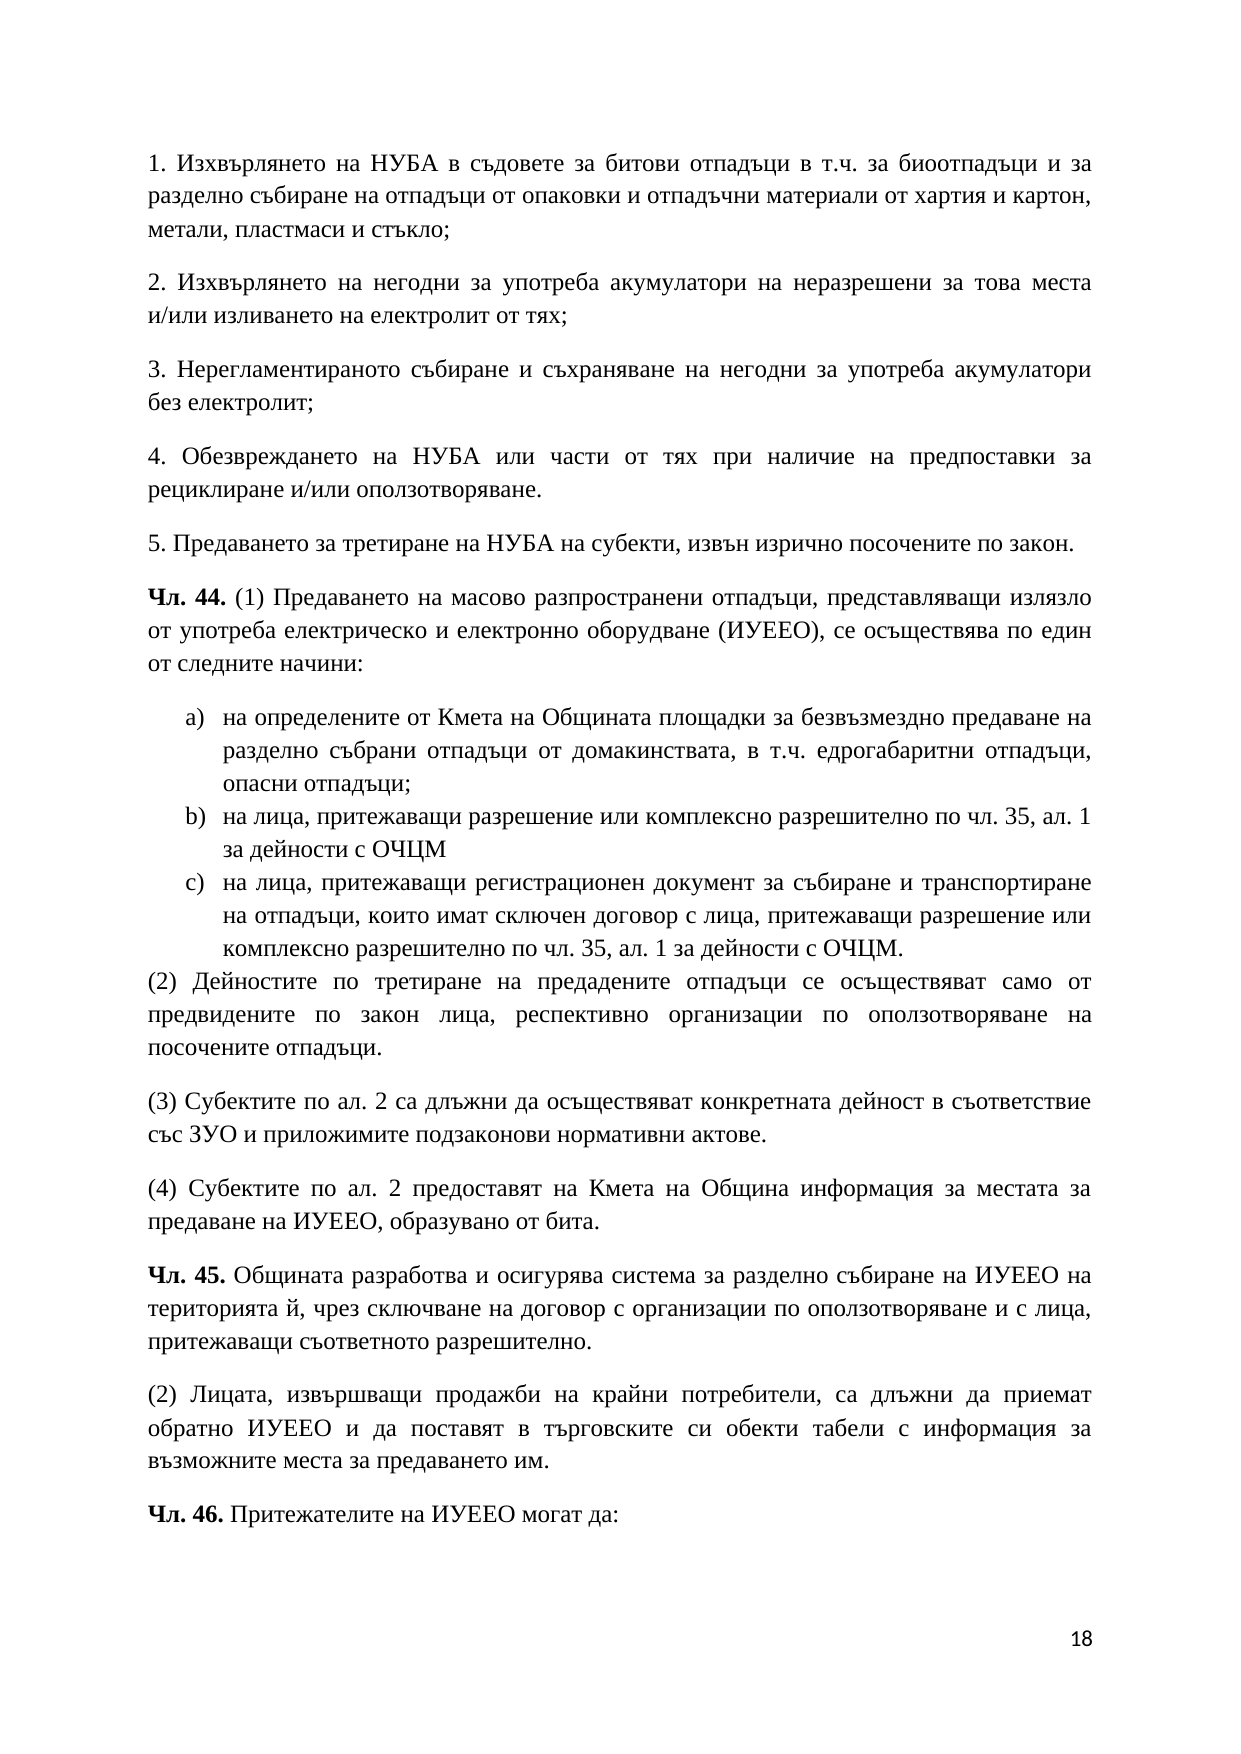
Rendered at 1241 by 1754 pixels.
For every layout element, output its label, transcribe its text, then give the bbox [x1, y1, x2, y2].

list на лица, притежаващи регистрационен документ за събиране и транспортиране на отпадъци, които имат сключен договор с лица, притежаващи разрешение или комплексно разрешително по чл. 35, ал. 1 за дейности с ОЧЦМ. [185, 867, 1093, 962]
text 2. Изхвърлянето на негодни за употреба акумулатори на неразрешени за това места и/или изливането на електролит от тях; [148, 267, 1093, 329]
text 3. Нерегламентираното събиране и съхраняване на негодни за употреба акумулатори без електролит; [148, 354, 1093, 416]
text 1. Изхвърлянето на НУБА в съдовете за битови отпадъци в т.ч. за биоотпадъци и за разделно събиране на отпадъци от опаковки и отпадъчни материали от хартия и картон, метали, пластмаси и стъкло; [148, 148, 1093, 242]
list на лица, притежаващи разрешение или комплексно разрешително по чл. 35, ал. 1 за дейности с ОЧЦМ [185, 801, 1093, 863]
text Чл. 46. Притежателите на ИУЕЕО могат да: [148, 1499, 1093, 1528]
text (3) Субектите по ал. 2 са длъжни да осъществяват конкретната дейност в съответствие със ЗУО и приложимите подзаконови нормативни актове. [148, 1086, 1093, 1148]
text 4. Обезвреждането на НУБА или части от тях при наличие на предпоставки за рециклиране и/или оползотворяване. [148, 441, 1093, 503]
text (2) Лицата, извършващи продажби на крайни потребители, са длъжни да приемат обратно ИУЕЕО и да поставят в търговските си обекти табели с информация за възможните места за предаването им. [148, 1379, 1093, 1474]
text (2) Дейностите по третиране на предадените отпадъци се осъществяват само от предвидените по закон лица, респективно организации по оползотворяване на посочените отпадъци. [148, 966, 1093, 1061]
text Чл. 45. Общината разработва и осигурява система за разделно събиране на ИУЕЕО на територията й, чрез сключване на договор с организации по оползотворяване и с лица, притежаващи съответното разрешително. [148, 1260, 1093, 1354]
text 5. Предаването за третиране на НУБА на субекти, извън изрично посочените по закон. [148, 528, 1093, 557]
list на определените от Кмета на Общината площадки за безвъзмездно предаване на разделно събрани отпадъци от домакинствата, в т.ч. едрогабаритни отпадъци, опасни отпадъци; [185, 702, 1093, 797]
text (4) Субектите по ал. 2 предоставят на Кмета на Община информация за местата за предаване на ИУЕЕО, образувано от бита. [148, 1173, 1093, 1234]
text Чл. 44. (1) Предаването на масово разпространени отпадъци, представляващи излязло от употреба електрическо и електронно оборудване (ИУЕЕО), се осъществява по един от следните начини: [148, 582, 1093, 677]
